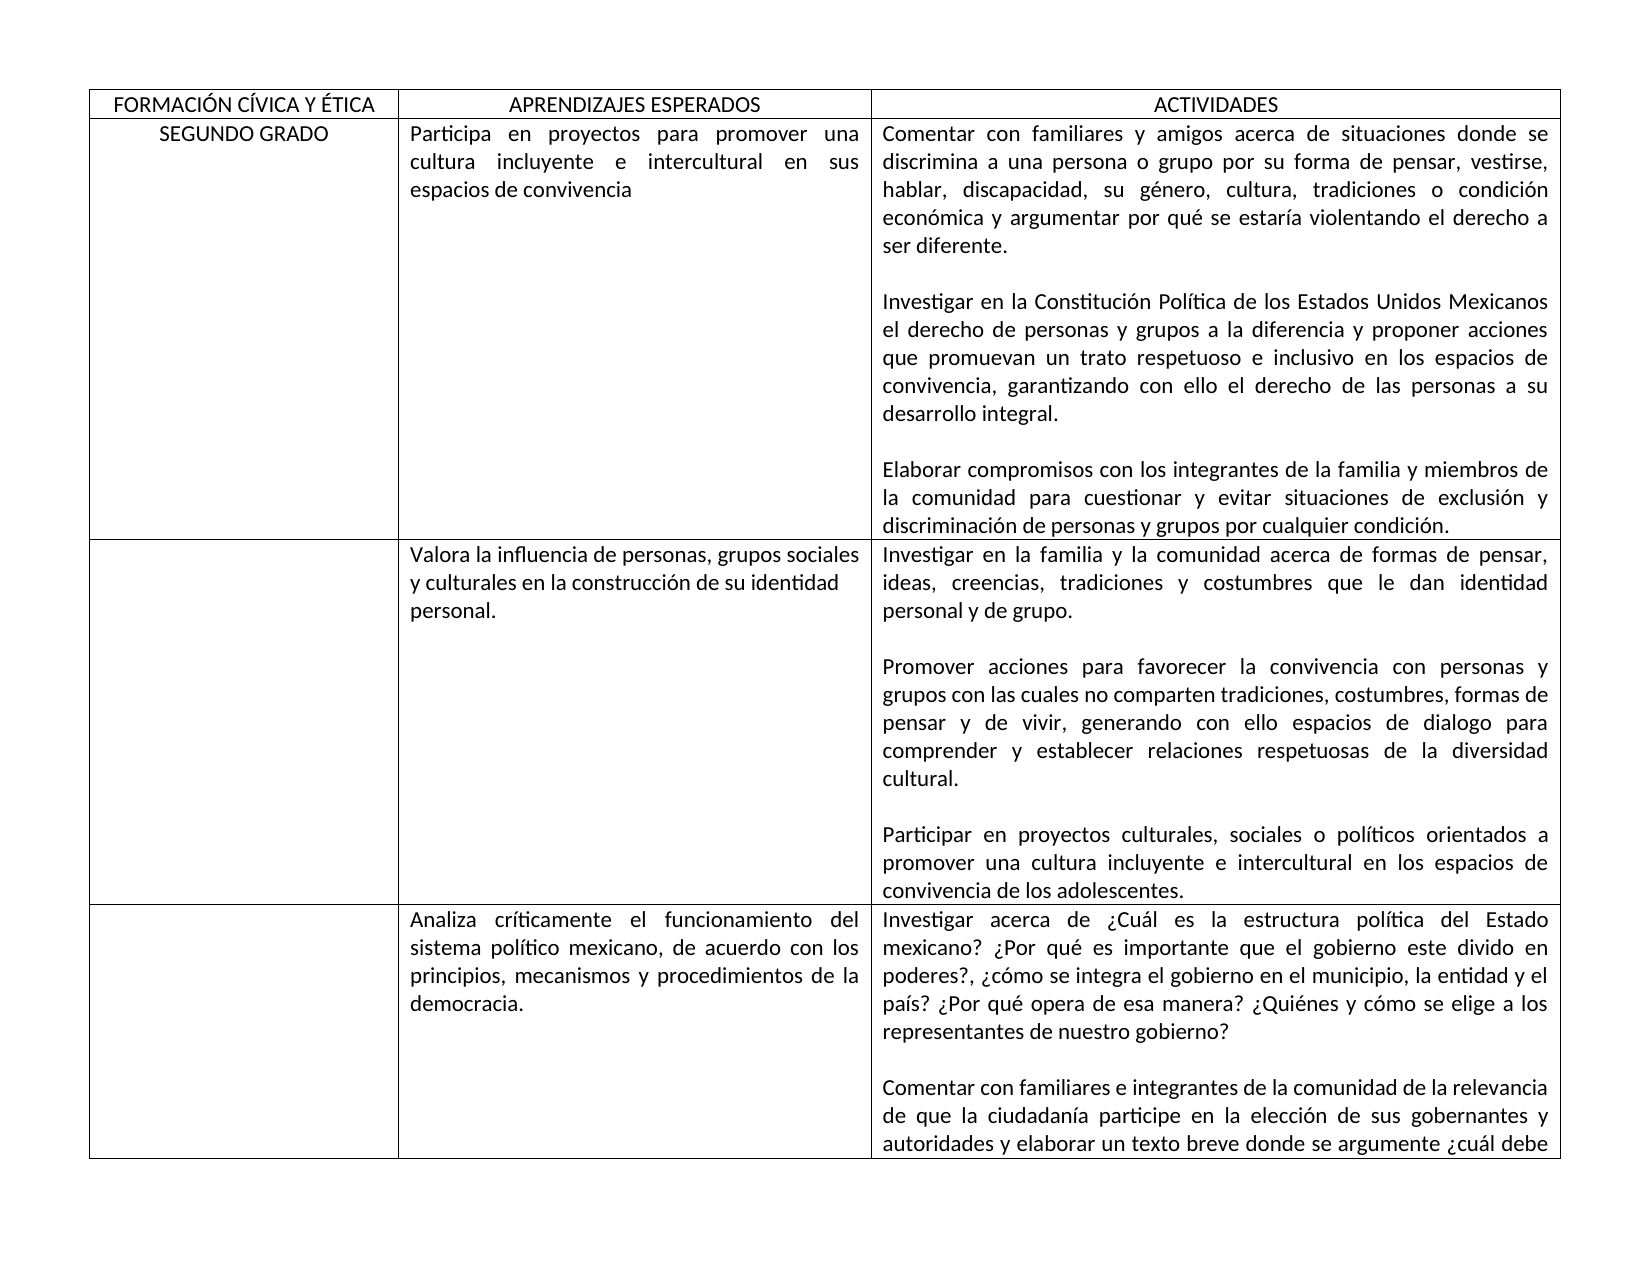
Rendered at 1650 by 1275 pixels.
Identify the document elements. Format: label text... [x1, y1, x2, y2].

table_header APRENDIZAJES ESPERADOS [399, 90, 871, 118]
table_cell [399, 905, 871, 1158]
table_header ACTIVIDADES [872, 90, 1560, 118]
table_cell Comentar con familiares y amigos acerca de situaciones donde se discrimina a una persona o grupo por su forma de pensar, vestirse, hablar, discapacidad, su género, cultura, tradiciones o condición económica y argumentar por qué se estaría violentando el derecho a ser diferente. Investigar en la Constitución Política de los Estados Unidos Mexicanos el derecho de personas y grupos a la diferencia y proponer acciones que promuevan un trato respetuoso e inclusivo en los espacios de convivencia, garantizando con ello el derecho de las personas a su desarrollo integral. Elaborar compromisos con los integrantes de la familia y miembros de la comunidad para cuestionar y evitar situaciones de exclusión y discriminación de personas y grupos por cualquier condición. [872, 119, 1560, 539]
table_cell Valora la influencia de personas, grupos sociales y culturales en la construcción de su identidad personal. [399, 540, 871, 904]
table_cell SEGUNDO GRADO [90, 119, 398, 539]
table_cell Participa en proyectos para promover una cultura incluyente e intercultural en sus espacios de convivencia [399, 119, 871, 539]
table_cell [872, 905, 1560, 1158]
table_cell [90, 905, 398, 1158]
table_cell Investigar en la familia y la comunidad acerca de formas de pensar, ideas, creencias, tradiciones y costumbres que le dan identidad personal y de grupo. Promover acciones para favorecer la convivencia con personas y grupos con las cuales no comparten tradiciones, costumbres, formas de pensar y de vivir, generando con ello espacios de dialogo para comprender y establecer relaciones respetuosas de la diversidad cultural. Participar en proyectos culturales, sociales o políticos orientados a promover una cultura incluyente e intercultural en los espacios de convivencia de los adolescentes. [872, 540, 1560, 904]
table_cell [90, 540, 398, 904]
table_header FORMACIÓN CÍVICA Y ÉTICA [90, 90, 398, 118]
